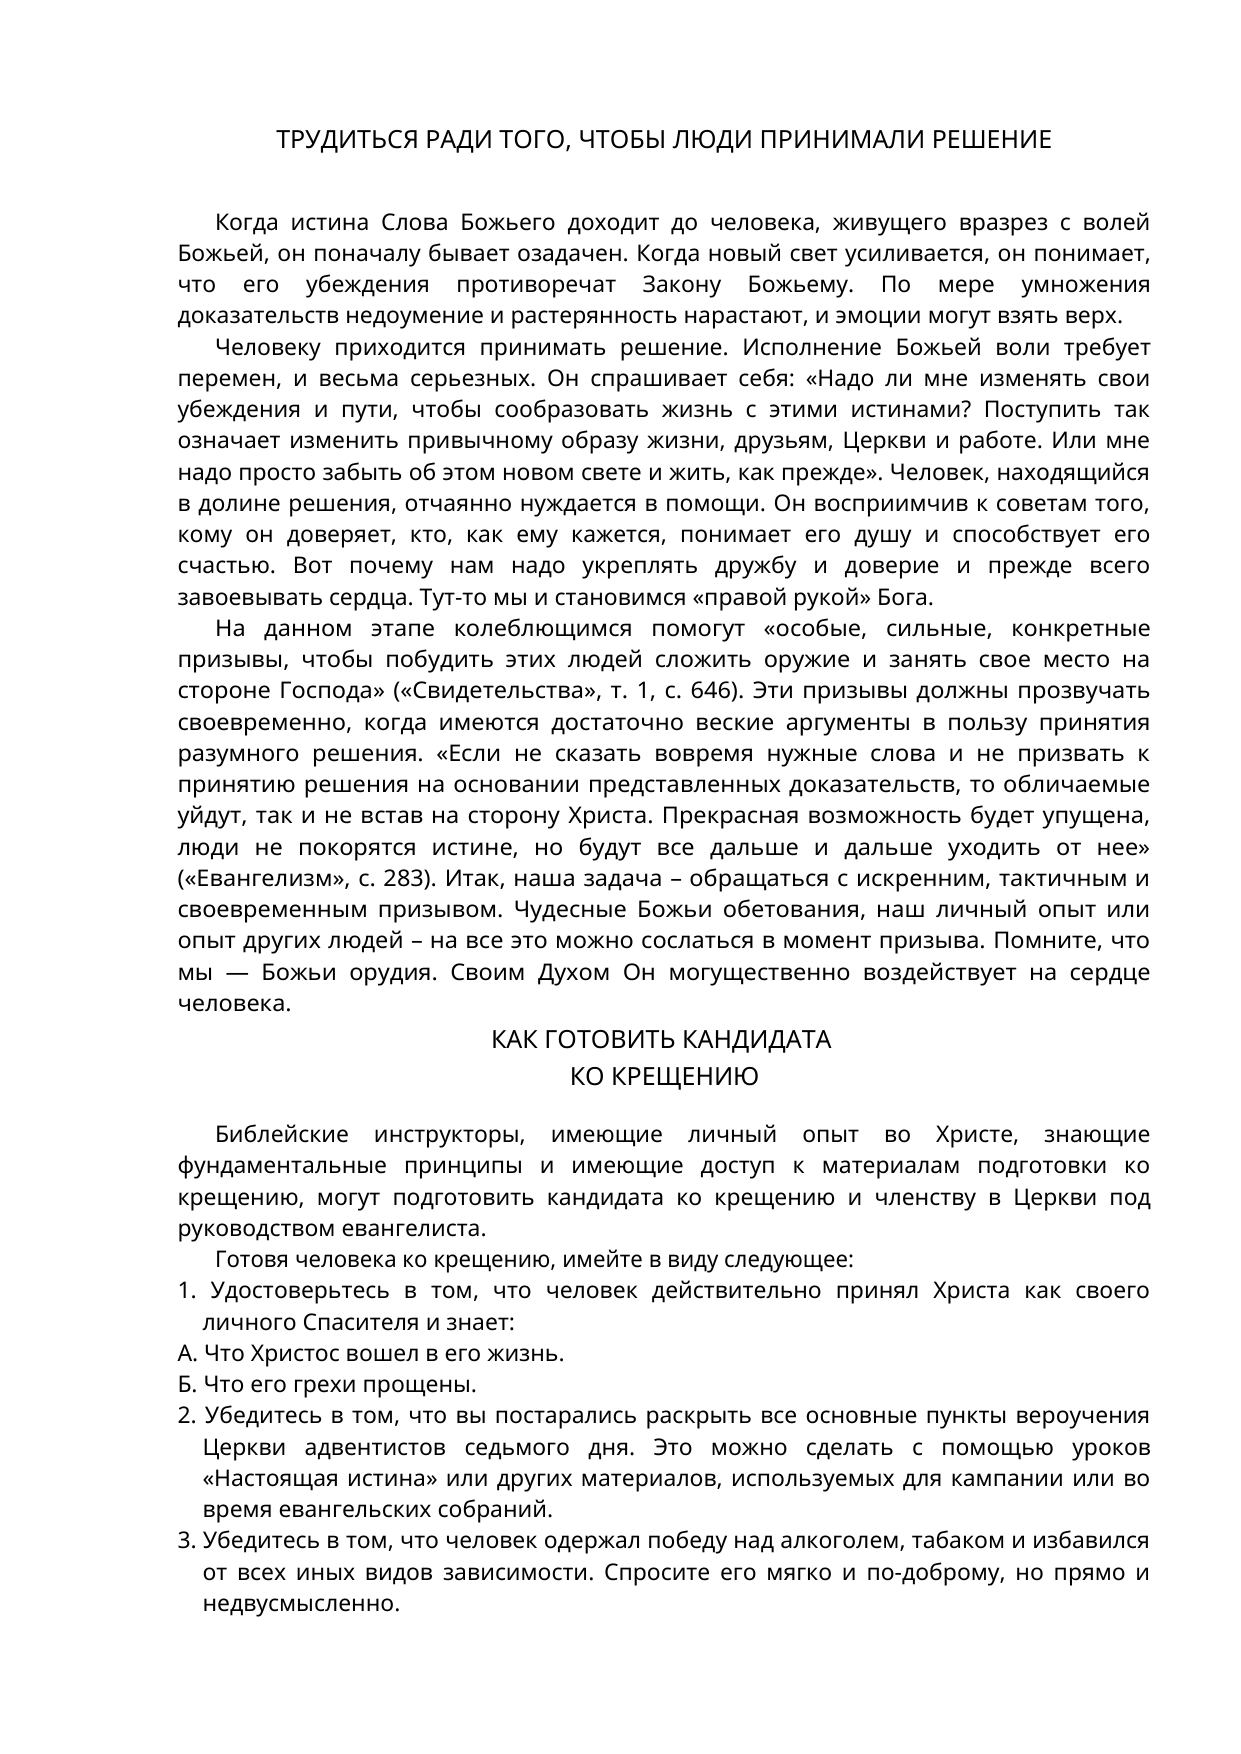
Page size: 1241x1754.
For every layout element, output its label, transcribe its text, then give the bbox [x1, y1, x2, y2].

text Человеку приходится принимать решение. Исполнение Божьей воли требует перемен, и весьма серьезных. Он спрашивает себя: «Надо ли мне изменять свои убеждения и пути, чтобы сообразовать жизнь с этими истинами? Поступить так означает изменить привычному образу жизни, друзьям, Церкви и работе. Или мне надо просто забыть об этом новом свете и жить, как прежде». Человек, находящийся в долине решения, отчаянно нуждается в помощи. Он восприимчив к советам того, кому он доверяет, кто, как ему кажется, понимает его душу и способствует его счастью. Вот почему нам надо укреплять дружбу и доверие и прежде всего завоевывать сердца. Тут-то мы и становимся «правой рукой» Бога. [177, 331, 1152, 612]
text А. Что Христос вошел в его жизнь. [177, 1337, 1152, 1368]
text Когда истина Слова Божьего доходит до человека, живущего вразрез с волей Божьей, он поначалу бывает озадачен. Когда новый свет усиливается, он понимает, что его убеждения противоречат Закону Божьему. По мере умножения доказательств недоумение и растерянность нарастают, и эмоции могут взять верх. [177, 206, 1152, 331]
text 1. Удостоверьтесь в том, что человек действительно принял Христа как своего личного Спасителя и знает: [177, 1274, 1152, 1337]
text Как готовить кандидата ко крещению [177, 1018, 1152, 1093]
text 3. Убедитесь в том, что человек одержал победу над алкоголем, табаком и избавился от всех иных видов зависимости. Спросите его мягко и по-доброму, но прямо и недвусмысленно. [177, 1524, 1152, 1618]
text Библейские инструкторы, имеющие личный опыт во Христе, знающие фундаментальные принципы и имеющие доступ к материалам подготовки ко крещению, могут подготовить кандидата ко крещению и членству в Церкви под руководством евангелиста. [177, 1118, 1152, 1243]
text На данном этапе колеблющимся помогут «особые, сильные, конкретные призывы, чтобы побудить этих людей сложить оружие и занять свое место на стороне Господа» («Свидетельства», т. 1, с. 646). Эти призывы должны прозвучать своевременно, когда имеются достаточно веские аргументы в пользу принятия разумного решения. «Если не сказать вовремя нужные слова и не призвать к принятию решения на основании представленных доказательств, то обличаемые уйдут, так и не встав на сторону Христа. Прекрасная возможность будет упущена, люди не покорятся истине, но будут все дальше и дальше уходить от нее» («Евангелизм», с. 283). Итак, наша задача – обращаться с искренним, тактичным и своевременным призывом. Чудесные Божьи обетования, наш личный опыт или опыт других людей – на все это можно сослаться в момент призыва. Помните, что мы — Божьи орудия. Своим Духом Он могущественно воздействует на сердце человека. [177, 612, 1152, 1018]
text Б. Что его грехи прощены. [177, 1368, 1152, 1399]
text 2. Убедитесь в том, что вы постарались раскрыть все основные пункты вероучения Церкви адвентистов седьмого дня. Это можно сделать с помощью уроков «Настоящая истина» или других материалов, используемых для кампании или во время евангельских собраний. [177, 1399, 1152, 1524]
text Готовя человека ко крещению, имейте в виду следующее: [177, 1243, 1152, 1274]
text Трудиться ради того, чтобы люди принимали решение [177, 118, 1152, 156]
